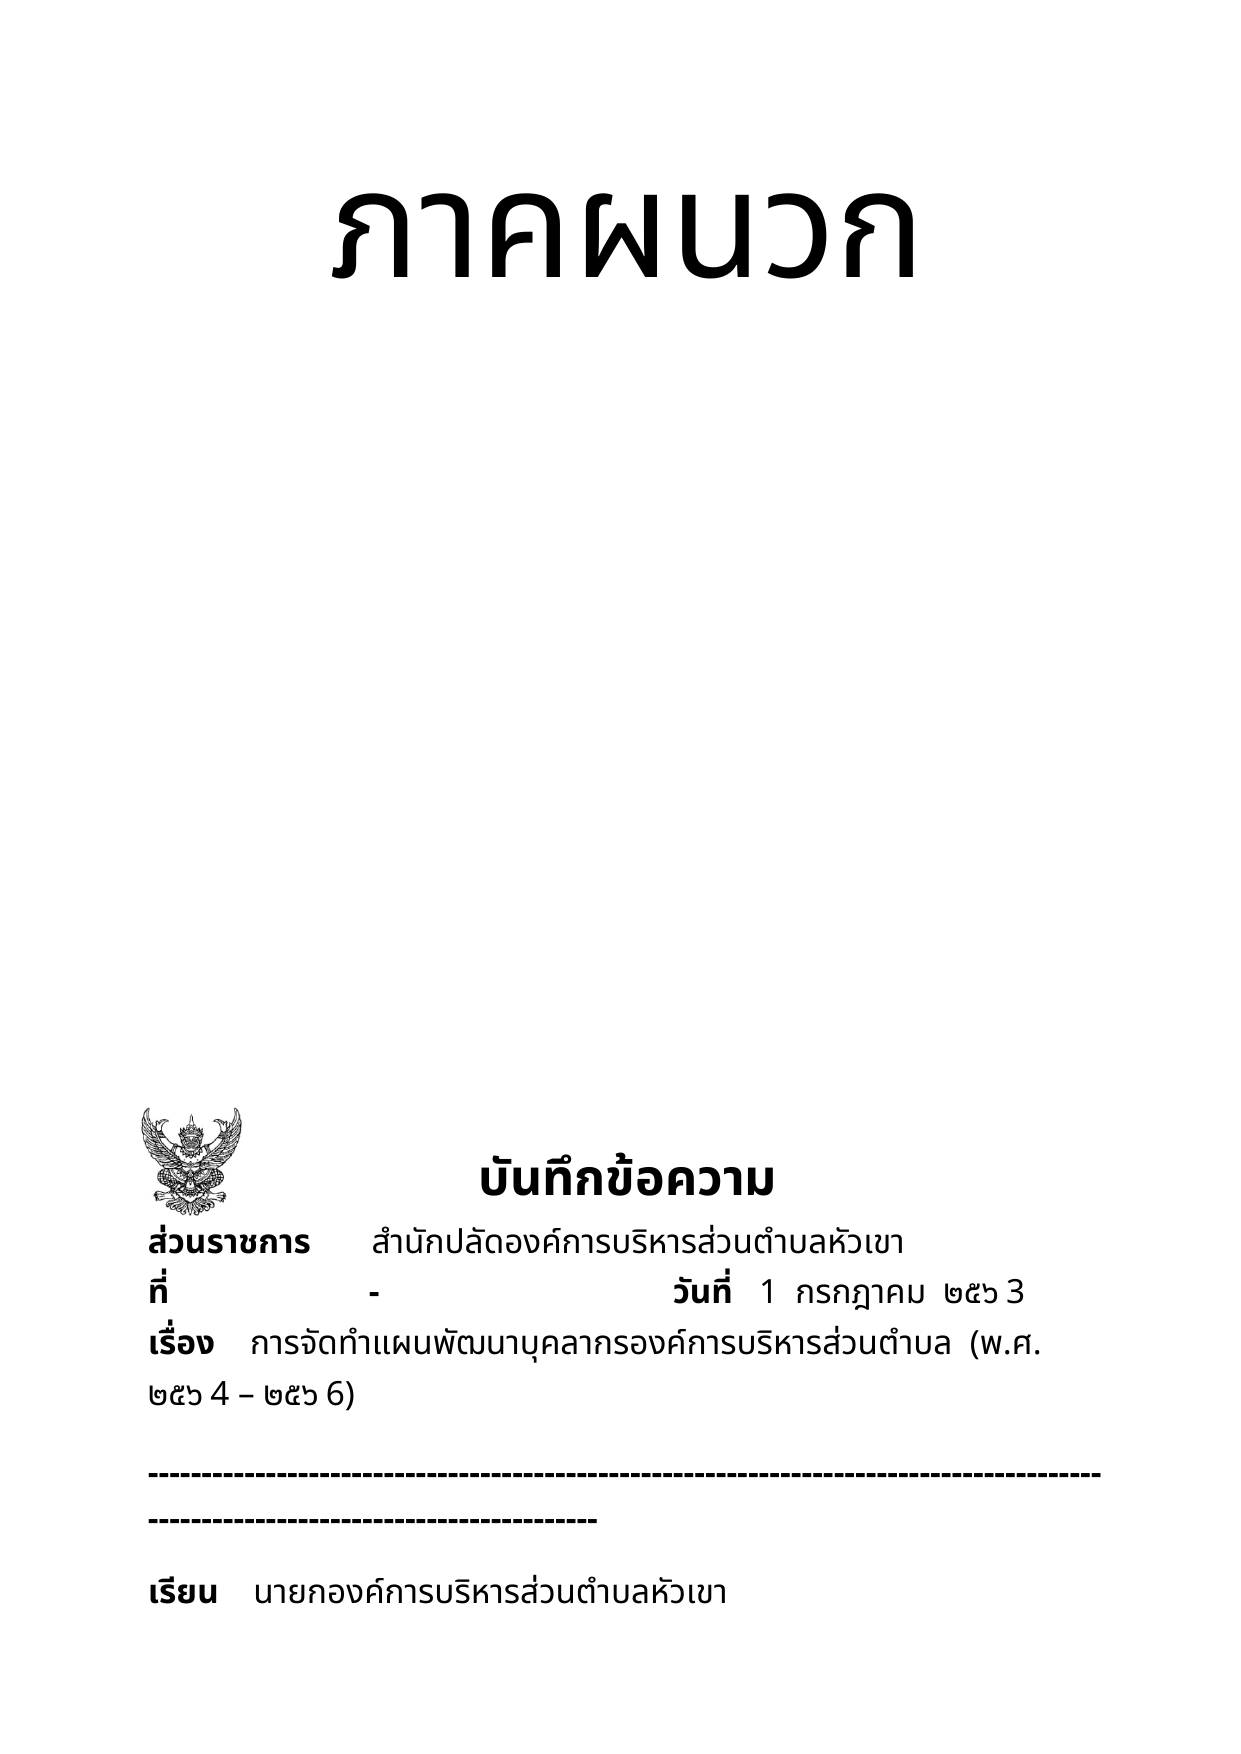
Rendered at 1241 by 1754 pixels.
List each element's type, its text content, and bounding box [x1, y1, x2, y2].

text บันทึกข้อความ [148, 1142, 1107, 1218]
picture [137, 1106, 248, 1216]
text เรื่อง การจัดทำแผนพัฒนาบุคลากรองค์การบริหารส่วนตำบล (พ.ศ. ๒๕๖4 – ๒๕๖6) [148, 1319, 1107, 1420]
text ส่วนราชการ สำนักปลัดองค์การบริหารส่วนตำบลหัวเขา [148, 1218, 1107, 1268]
text ภาคผนวก [148, 118, 1107, 345]
text เรียน นายกองค์การบริหารส่วนตำบลหัวเขา [148, 1568, 1107, 1618]
text ที่ - วันที่ 1 กรกฎาคม ๒๕๖3 [148, 1268, 1107, 1319]
text ----------------------------------------------------------------------------------------------------------------------------------- [148, 1420, 1107, 1540]
